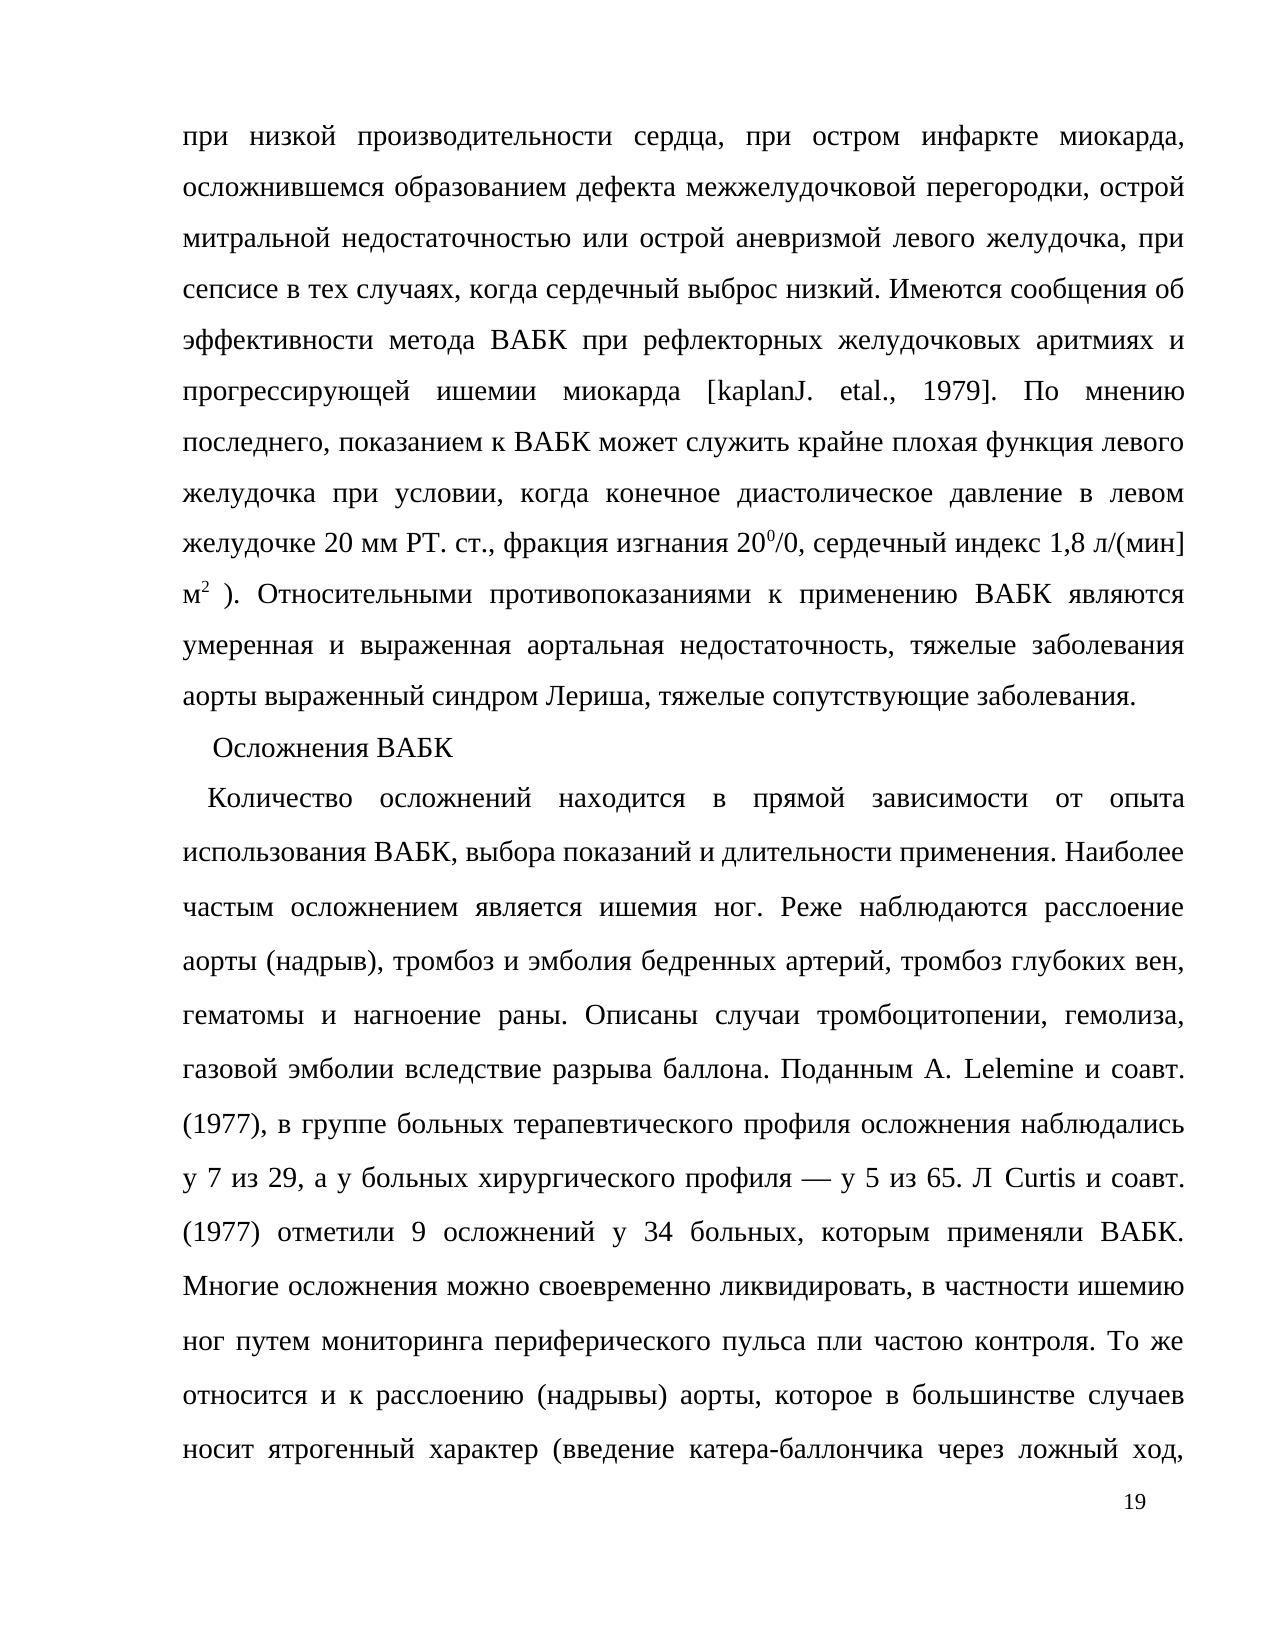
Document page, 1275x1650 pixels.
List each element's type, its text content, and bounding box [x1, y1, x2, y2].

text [182, 118, 1185, 712]
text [182, 780, 1185, 1465]
text Осложнения ВАБК [212, 730, 1185, 763]
